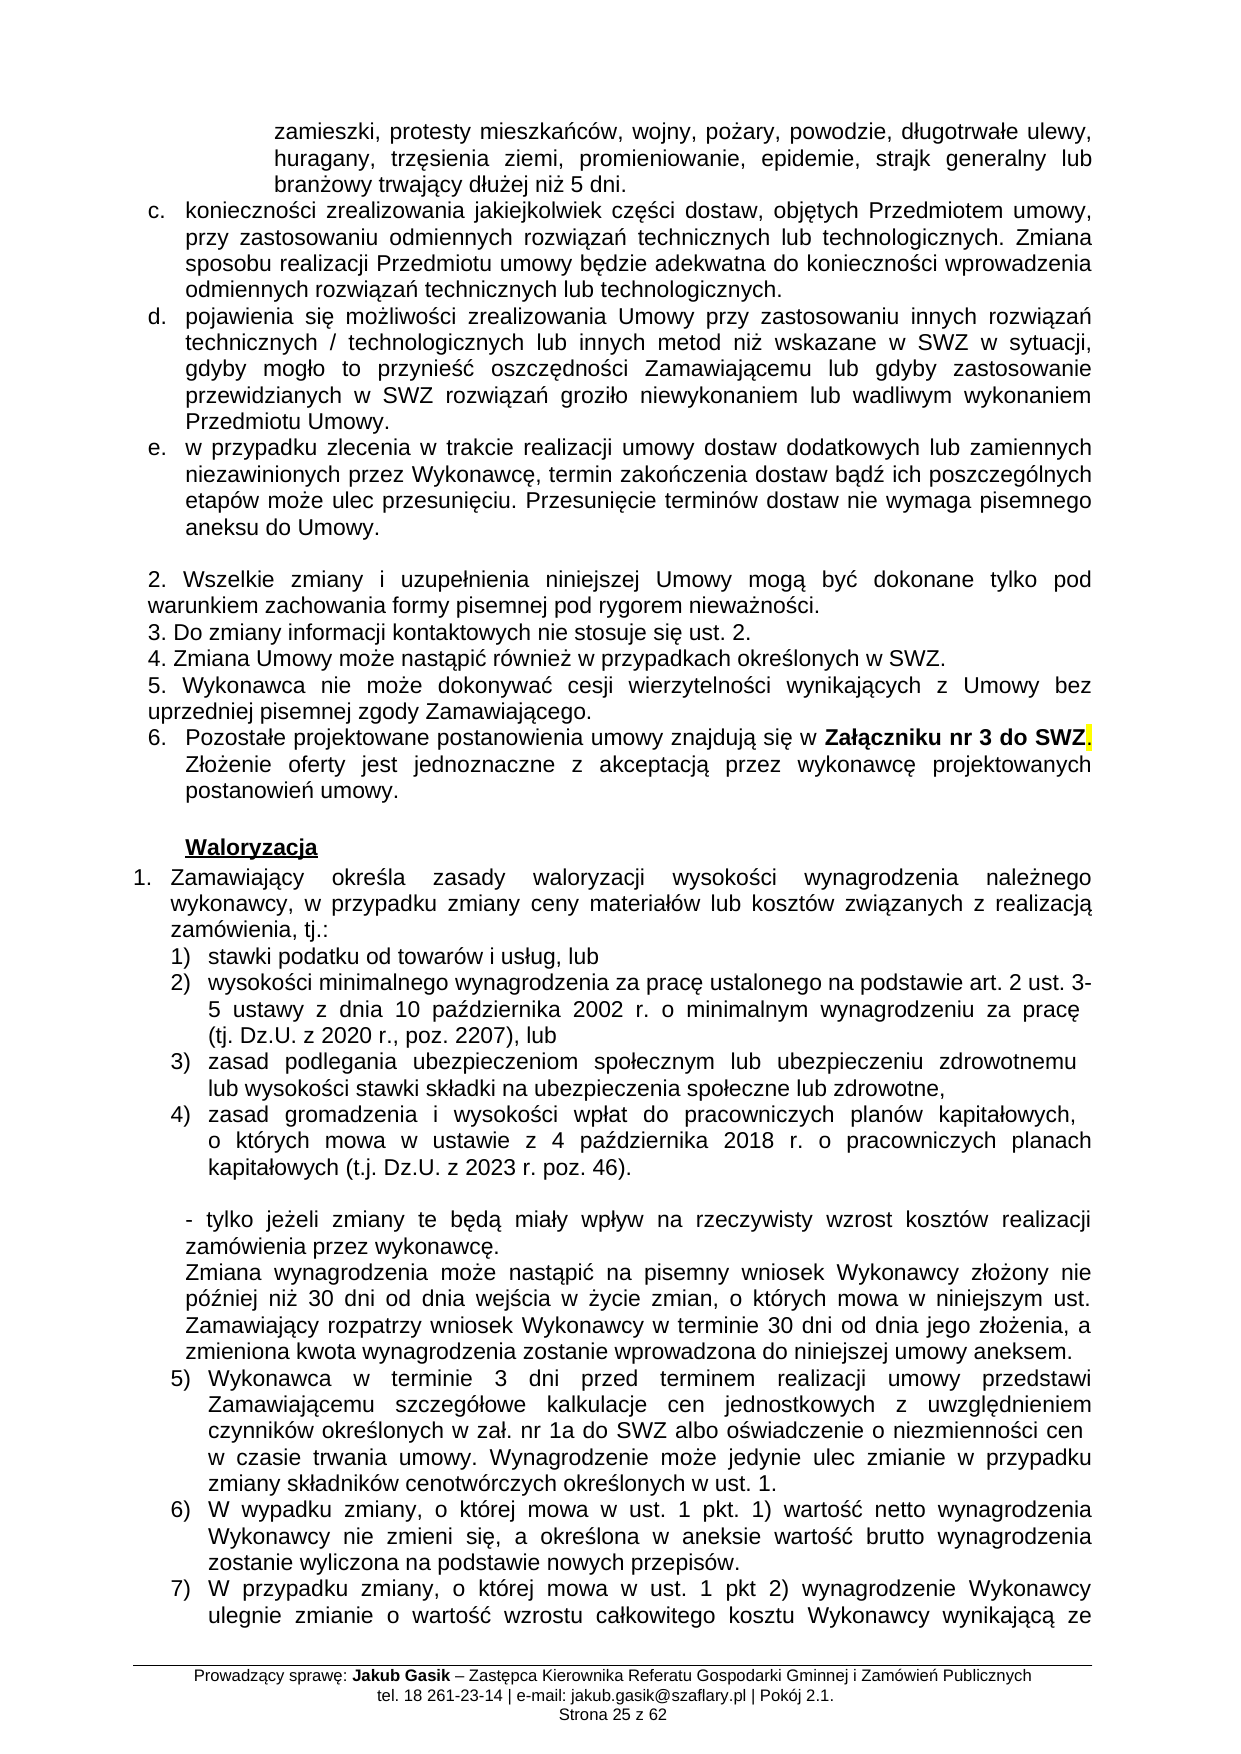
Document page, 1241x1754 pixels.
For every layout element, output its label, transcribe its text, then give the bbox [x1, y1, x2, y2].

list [170, 1575, 1092, 1628]
text 5. Wykonawca nie może dokonywać cesji wierzytelności wynikających z Umowy bez uprzedniej pisemnej zgody Zamawiającego. [148, 672, 1092, 724]
list w przypadku zlecenia w trakcie realizacji umowy dostaw dodatkowych lub zamiennych niezawinionych przez Wykonawcę, termin zakończenia dostaw bądź ich poszczególnych etapów może ulec przesunięciu. Przesunięcie terminów dostaw nie wymaga pisemnego aneksu do Umowy. [148, 434, 1092, 540]
list pojawienia się możliwości zrealizowania Umowy przy zastosowaniu innych rozwiązań technicznych / technologicznych lub innych metod niż wskazane w SWZ w sytuacji, gdyby mogło to przynieść oszczędności Zamawiającemu lub gdyby zastosowanie przewidzianych w SWZ rozwiązań groziło niewykonaniem lub wadliwym wykonaniem Przedmiotu Umowy. [148, 303, 1092, 434]
list zasad gromadzenia i wysokości wpłat do pracowniczych planów kapitałowych, o których mowa w ustawie z 4 października 2018 r. o pracowniczych planach kapitałowych (t.j. Dz.U. z 2023 r. poz. 46). [170, 1101, 1092, 1180]
text 4. Zmiana Umowy może nastąpić również w przypadkach określonych w SWZ. [148, 645, 1092, 672]
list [236, 118, 1092, 197]
text 2. Wszelkie zmiany i uzupełnienia niniejszej Umowy mogą być dokonane tylko pod warunkiem zachowania formy pisemnej pod rygorem nieważności. [148, 566, 1092, 619]
list Wykonawca w terminie 3 dni przed terminem realizacji umowy przedstawi Zamawiającemu szczegółowe kalkulacje cen jednostkowych z uwzględnieniem czynników określonych w zał. nr 1a do SWZ albo oświadczenie o niezmienności cen w czasie trwania umowy. Wynagrodzenie może jedynie ulec zmianie w przypadku zmiany składników cenotwórczych określonych w ust. 1. [170, 1364, 1092, 1496]
list Zamawiający określa zasady waloryzacji wysokości wynagrodzenia należnego wykonawcy, w przypadku zmiany ceny materiałów lub kosztów związanych z realizacją zamówienia, tj.: [133, 864, 1092, 943]
text 3. Do zmiany informacji kontaktowych nie stosuje się ust. 2. [148, 619, 1092, 645]
list - tylko jeżeli zmiany te będą miały wpływ na rzeczywisty wzrost kosztów realizacji zamówienia przez wykonawcę. [185, 1206, 1092, 1259]
list wysokości minimalnego wynagrodzenia za pracę ustalonego na podstawie art. 2 ust. 3-5 ustawy z dnia 10 października 2002 r. o minimalnym wynagrodzeniu za pracę (tj. Dz.U. z 2020 r., poz. 2207), lub [170, 969, 1092, 1048]
list Zmiana wynagrodzenia może nastąpić na pisemny wniosek Wykonawcy złożony nie później niż 30 dni od dnia wejścia w życie zmian, o których mowa w niniejszym ust. Zamawiający rozpatrzy wniosek Wykonawcy w terminie 30 dni od dnia jego złożenia, a zmieniona kwota wynagrodzenia zostanie wprowadzona do niniejszej umowy aneksem. [185, 1259, 1092, 1364]
list Waloryzacja [185, 833, 1092, 860]
list W wypadku zmiany, o której mowa w ust. 1 pkt. 1) wartość netto wynagrodzenia Wykonawcy nie zmieni się, a określona w aneksie wartość brutto wynagrodzenia zostanie wyliczona na podstawie nowych przepisów. [170, 1496, 1092, 1575]
list zasad podlegania ubezpieczeniom społecznym lub ubezpieczeniu zdrowotnemu lub wysokości stawki składki na ubezpieczenia społeczne lub zdrowotne, [170, 1048, 1092, 1101]
list konieczności zrealizowania jakiejkolwiek części dostaw, objętych Przedmiotem umowy, przy zastosowaniu odmiennych rozwiązań technicznych lub technologicznych. Zmiana sposobu realizacji Przedmiotu umowy będzie adekwatna do konieczności wprowadzenia odmiennych rozwiązań technicznych lub technologicznych. [148, 197, 1092, 303]
list Pozostałe projektowane postanowienia umowy znajdują się w Załączniku nr 3 do SWZ. Złożenie oferty jest jednoznaczne z akceptacją przez wykonawcę projektowanych postanowień umowy. [148, 724, 1092, 803]
list stawki podatku od towarów i usług, lub [170, 943, 1092, 969]
